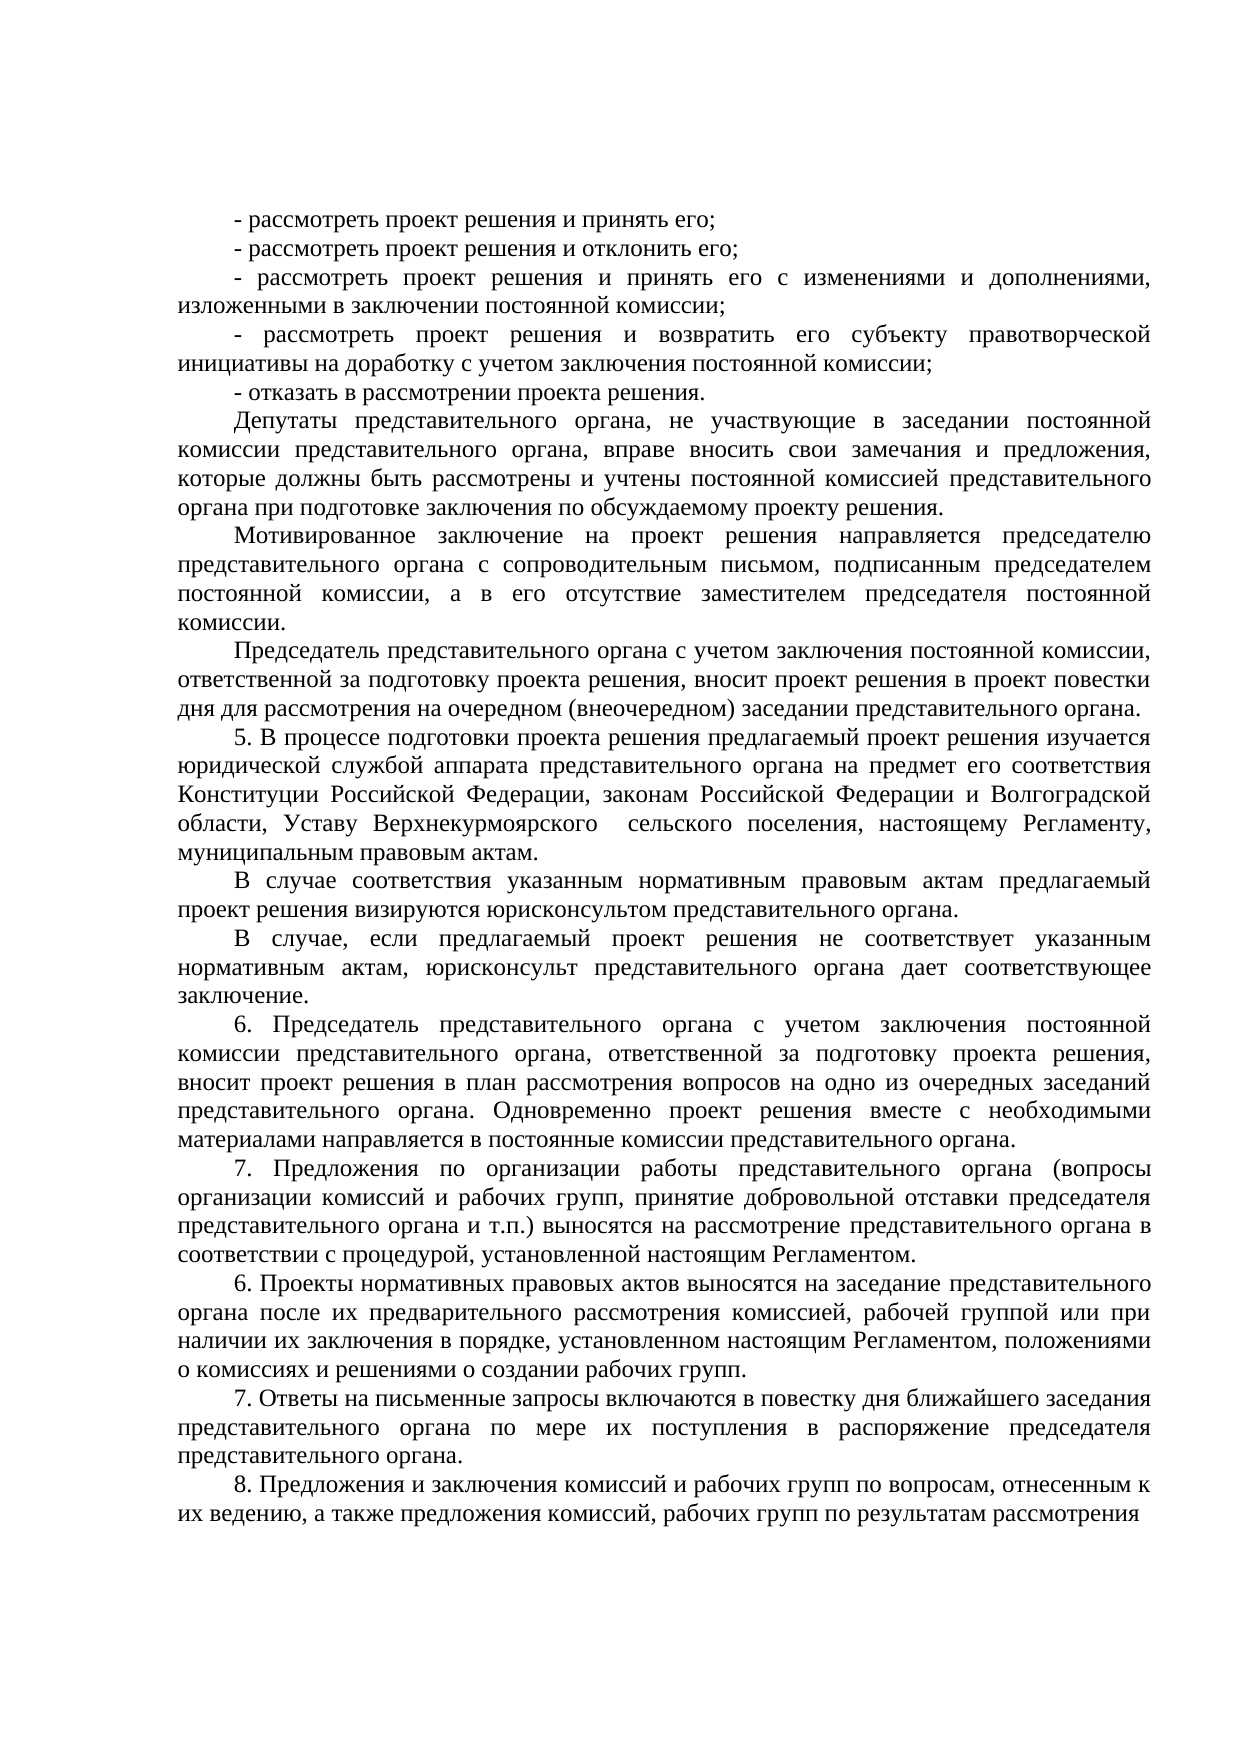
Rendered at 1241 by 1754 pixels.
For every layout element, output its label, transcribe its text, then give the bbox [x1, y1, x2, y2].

text - отказать в рассмотрении проекта решения. [177, 377, 1152, 406]
text 6. Председатель представительного органа с учетом заключения постоянной комиссии представительного органа, ответственной за подготовку проекта решения, вносит проект решения в план рассмотрения вопросов на одно из очередных заседаний представительного органа. Одновременно проект решения вместе с необходимыми материалами направляется в постоянные комиссии представительного органа. [177, 1009, 1152, 1153]
text - рассмотреть проект решения и возвратить его субъекту правотворческой инициативы на доработку с учетом заключения постоянной комиссии; [177, 319, 1152, 377]
text 5. В процессе подготовки проекта решения предлагаемый проект решения изучается юридической службой аппарата представительного органа на предмет его соответствия Конституции Российской Федерации, законам Российской Федерации и Волгоградской области, Уставу Верхнекурмоярского сельского поселения, настоящему Регламенту, муниципальным правовым актам. [177, 722, 1152, 866]
text Депутаты представительного органа, не участвующие в заседании постоянной комиссии представительного органа, вправе вносить свои замечания и предложения, которые должны быть рассмотрены и учтены постоянной комиссией представительного органа при подготовке заключения по обсуждаемому проекту решения. [177, 406, 1152, 521]
text В случае соответствия указанным нормативным правовым актам предлагаемый проект решения визируются юрисконсультом представительного органа. [177, 866, 1152, 923]
text 7. Ответы на письменные запросы включаются в повестку дня ближайшего заседания представительного органа по мере их поступления в распоряжение председателя представительного органа. [177, 1383, 1152, 1469]
text 8. Предложения и заключения комиссий и рабочих групп по вопросам, отнесенным к их ведению, а также предложения комиссий, рабочих групп по результатам рассмотрения [177, 1469, 1152, 1527]
text 7. Предложения по организации работы представительного органа (вопросы организации комиссий и рабочих групп, принятие добровольной отставки председателя представительного органа и т.п.) выносятся на рассмотрение представительного органа в соответствии с процедурой, установленной настоящим Регламентом. [177, 1153, 1152, 1268]
text В случае, если предлагаемый проект решения не соответствует указанным нормативным актам, юрисконсульт представительного органа дает соответствующее заключение. [177, 923, 1152, 1009]
text 6. Проекты нормативных правовых актов выносятся на заседание представительного органа после их предварительного рассмотрения комиссией, рабочей группой или при наличии их заключения в порядке, установленном настоящим Регламентом, положениями о комиссиях и решениями о создании рабочих групп. [177, 1268, 1152, 1383]
text - рассмотреть проект решения и отклонить его; [177, 233, 1152, 262]
text Мотивированное заключение на проект решения направляется председателю представительного органа с сопроводительным письмом, подписанным председателем постоянной комиссии, а в его отсутствие заместителем председателя постоянной комиссии. [177, 521, 1152, 636]
text - рассмотреть проект решения и принять его с изменениями и дополнениями, изложенными в заключении постоянной комиссии; [177, 262, 1152, 319]
text Председатель представительного органа с учетом заключения постоянной комиссии, ответственной за подготовку проекта решения, вносит проект решения в проект повестки дня для рассмотрения на очередном (внеочередном) заседании представительного органа. [177, 636, 1152, 722]
text - рассмотреть проект решения и принять его; [177, 204, 1152, 233]
